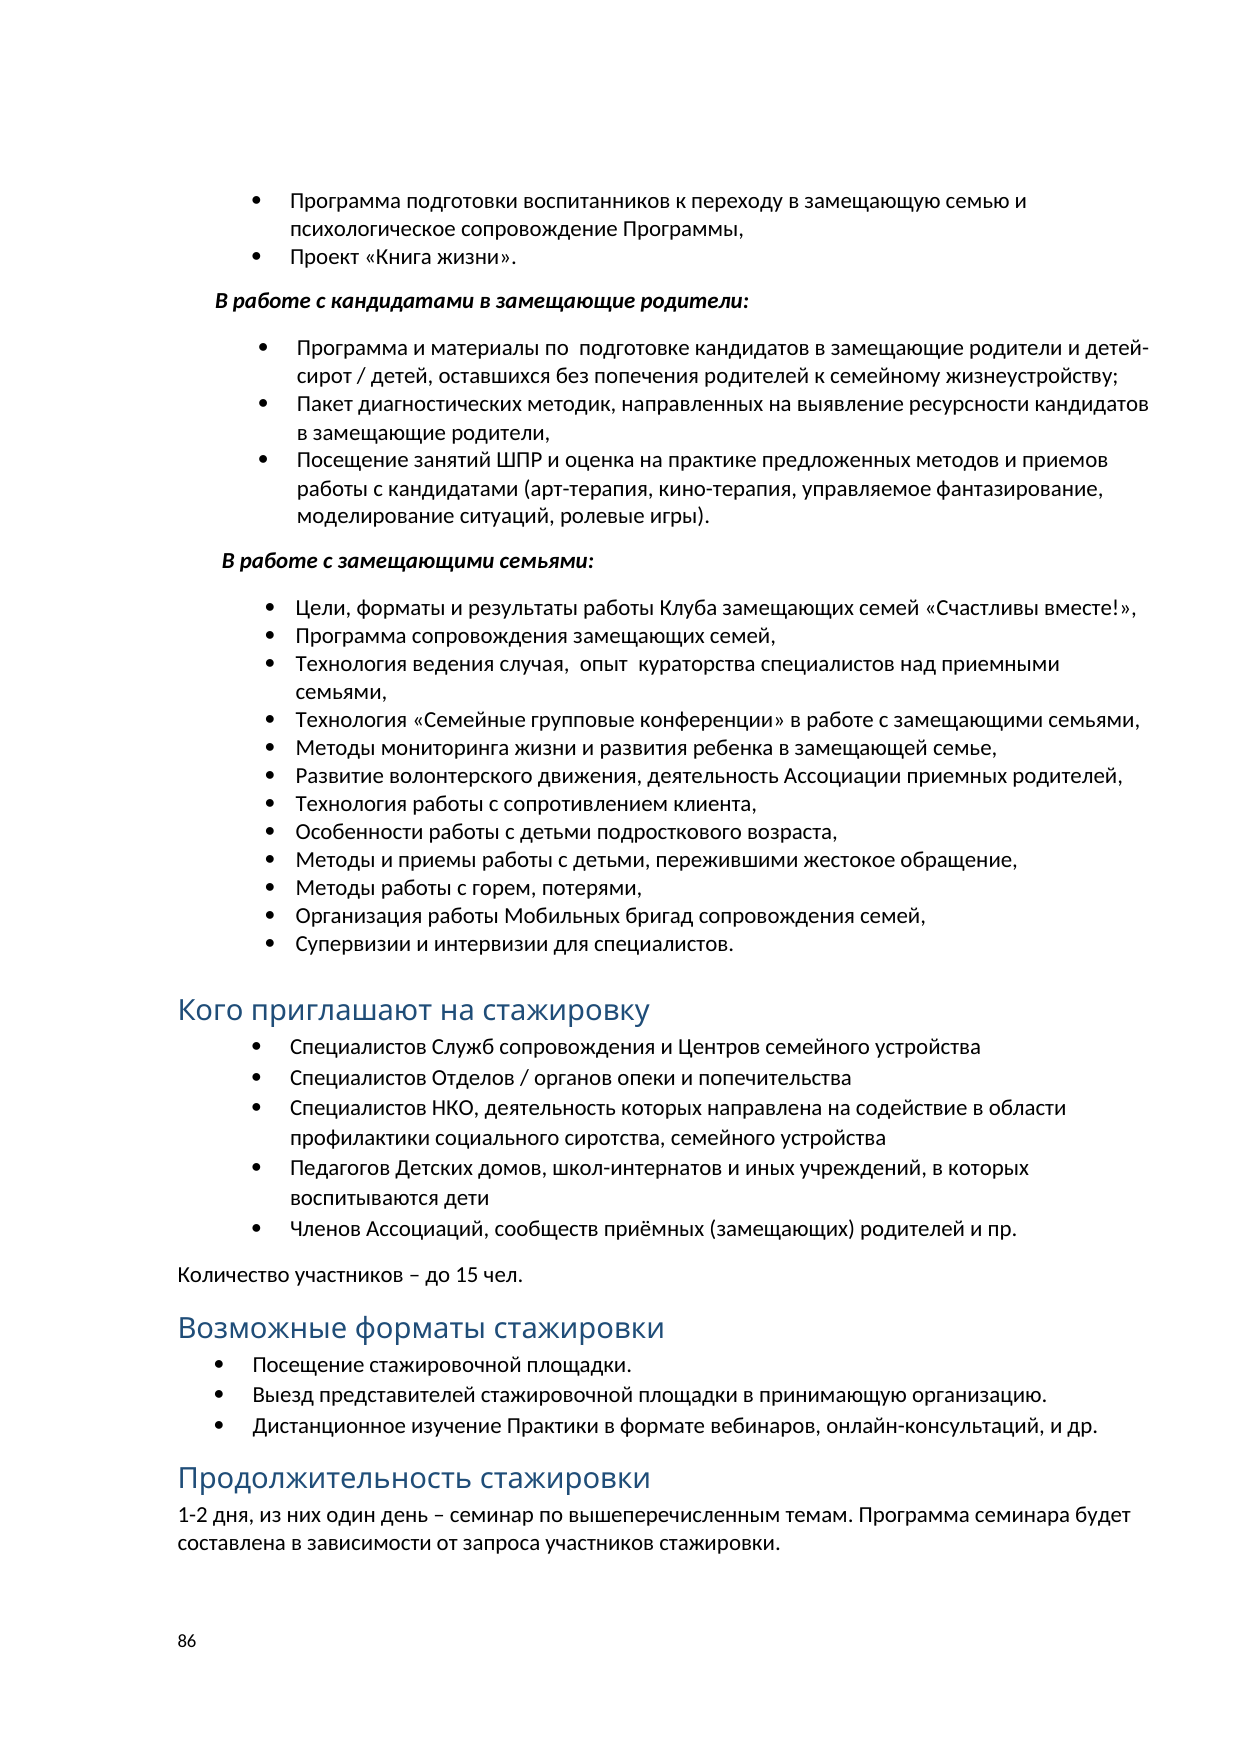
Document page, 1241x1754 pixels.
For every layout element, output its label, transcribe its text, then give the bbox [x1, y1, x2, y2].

list Супервизии и интервизии для специалистов. [266, 929, 1152, 957]
list Специалистов Служб сопровождения и Центров семейного устройства [252, 1032, 1152, 1061]
list Членов Ассоциаций, сообществ приёмных (замещающих) родителей и пр. [252, 1214, 1152, 1242]
list Выезд представителей стажировочной площадки в принимающую организацию. [215, 1381, 1152, 1408]
list Развитие волонтерского движения, деятельность Ассоциации приемных родителей, [266, 761, 1152, 789]
list Посещение стажировочной площадки. [215, 1350, 1152, 1378]
list Специалистов НКО, деятельность которых направлена на содействие в области профилактики социального сиротства, семейного устройства [252, 1093, 1152, 1151]
list Дистанционное изучение Практики в формате вебинаров, онлайн-консультаций, и др. [215, 1411, 1152, 1439]
text Количество участников – до 15 чел. [177, 1261, 1152, 1289]
list Педагогов Детских домов, школ-интернатов и иных учреждений, в которых воспитываются дети [252, 1153, 1152, 1212]
list Технология «Семейные групповые конференции» в работе с замещающими семьями, [266, 705, 1152, 733]
list Программа подготовки воспитанников к переходу в замещающую семью и психологическое сопровождение Программы, [252, 186, 1152, 242]
list Технология ведения случая, опыт кураторства специалистов над приемными семьями, [266, 649, 1152, 705]
list Программа и материалы по подготовке кандидатов в замещающие родители и детей-сирот / детей, оставшихся без попечения родителей к семейному жизнеустройству; [259, 333, 1152, 389]
text 1-2 дня, из них один день – семинар по вышеперечисленным темам. Программа семинара будет составлена в зависимости от запроса участников стажировки. [177, 1500, 1152, 1556]
list Специалистов Отделов / органов опеки и попечительства [252, 1063, 1152, 1091]
subtitle Продолжительность стажировки [177, 1458, 1152, 1497]
list Цели, форматы и результаты работы Клуба замещающих семей «Счастливы вместе!», [266, 593, 1152, 621]
subtitle Кого приглашают на стажировку [177, 990, 1152, 1029]
list Посещение занятий ШПР и оценка на практике предложенных методов и приемов работы с кандидатами (арт-терапия, кино-терапия, управляемое фантазирование, моделирование ситуаций, ролевые игры). [259, 446, 1152, 530]
list Методы мониторинга жизни и развития ребенка в замещающей семье, [266, 733, 1152, 761]
subtitle Возможные форматы стажировки [177, 1307, 1152, 1347]
list Проект «Книга жизни». [252, 242, 1152, 270]
list Технология работы с сопротивлением клиента, [266, 789, 1152, 817]
text В работе с кандидатами в замещающие родители: [215, 287, 1152, 315]
list Методы работы с горем, потерями, [266, 873, 1152, 901]
list Пакет диагностических методик, направленных на выявление ресурсности кандидатов в замещающие родители, [259, 389, 1152, 446]
text В работе с замещающими семьями: [222, 546, 1152, 574]
list Методы и приемы работы с детьми, пережившими жестокое обращение, [266, 845, 1152, 873]
list Особенности работы с детьми подросткового возраста, [266, 817, 1152, 845]
list Организация работы Мобильных бригад сопровождения семей, [266, 901, 1152, 929]
list Программа сопровождения замещающих семей, [266, 621, 1152, 649]
